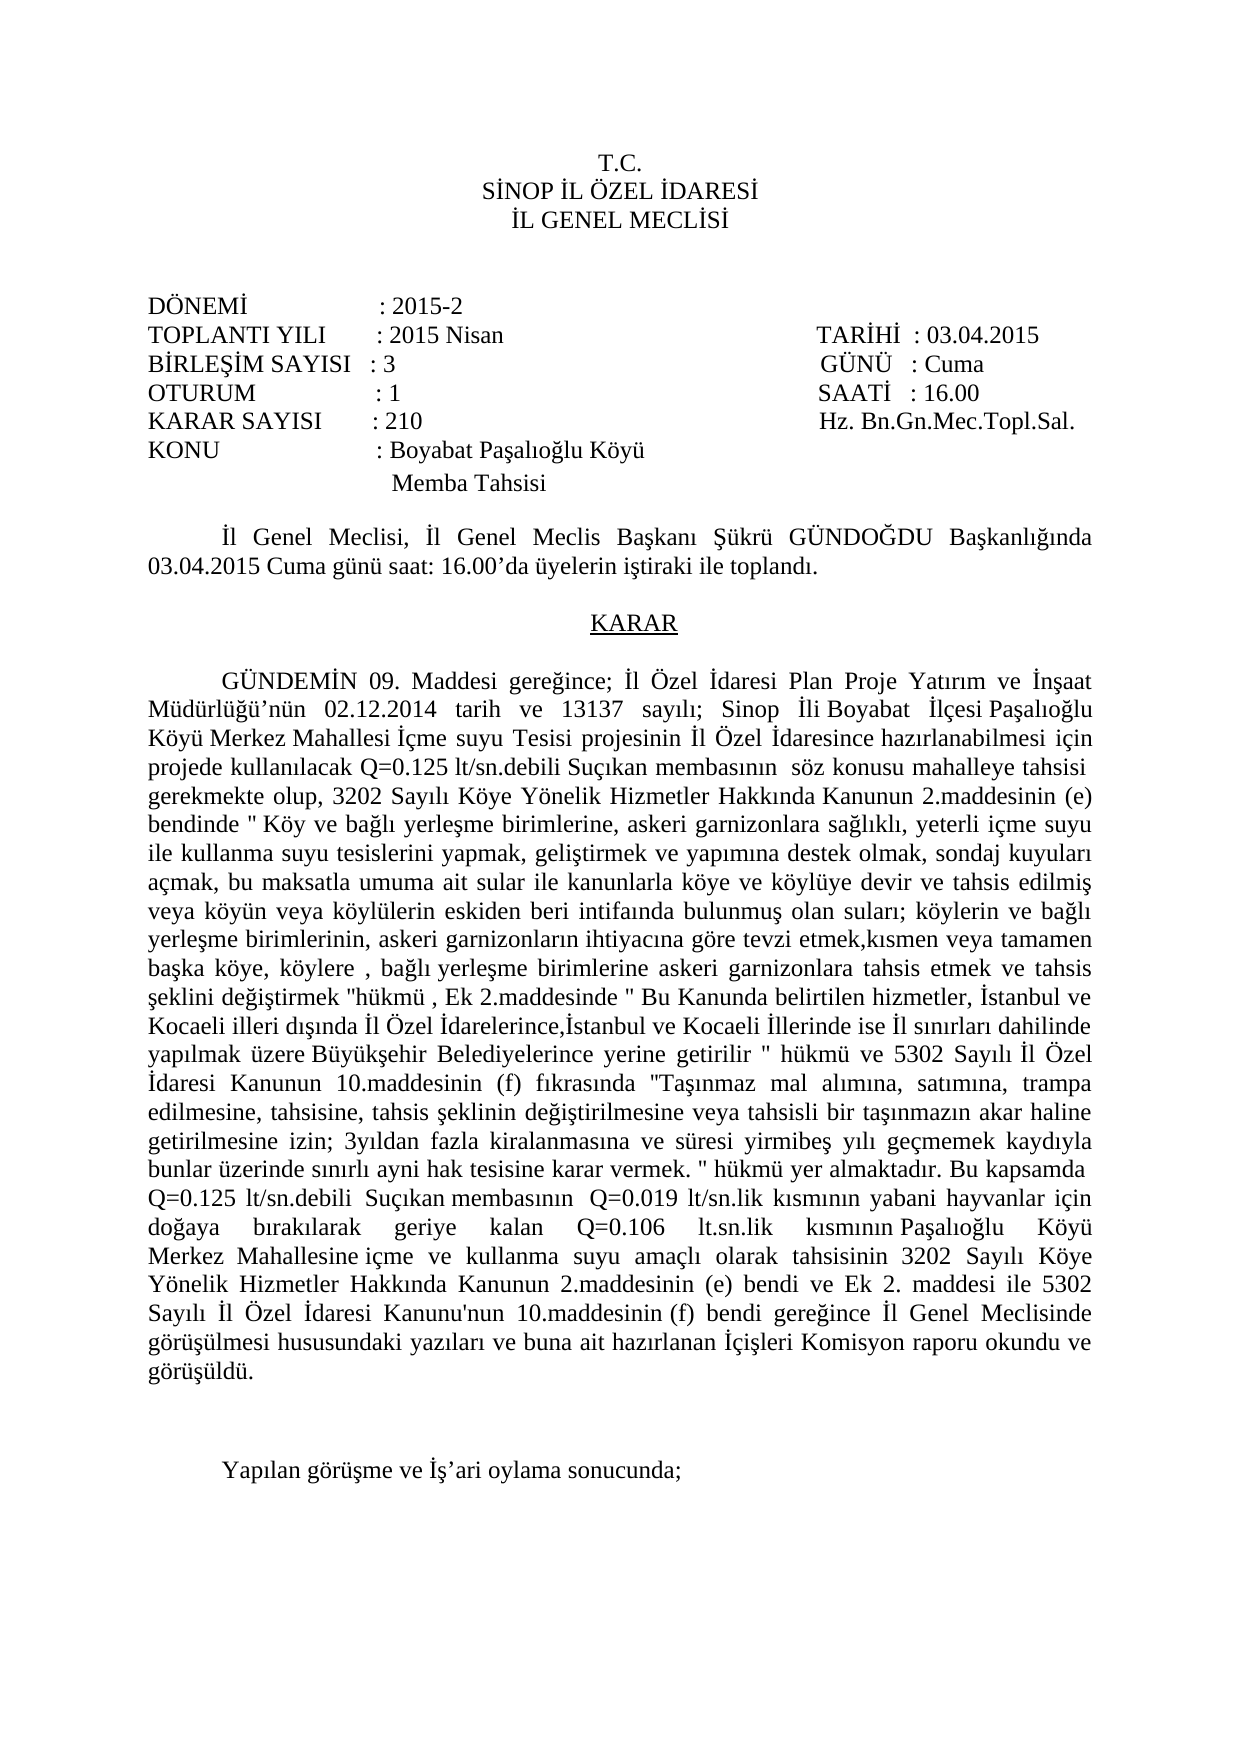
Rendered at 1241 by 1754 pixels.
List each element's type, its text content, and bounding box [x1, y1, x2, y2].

text DÖNEMİ : 2015-2 [148, 291, 1093, 320]
text SİNOP İL ÖZEL İDARESİ [148, 176, 1093, 205]
text KARAR [516, 608, 1093, 637]
text İl Genel Meclisi, İl Genel Meclis Başkanı Şükrü GÜNDOĞDU Başkanlığında 03.04.2015 Cuma günü saat: 16.00’da üyelerin iştiraki ile toplandı. [148, 522, 1093, 579]
text KARAR SAYISI : 210 Hz. Bn.Gn.Mec.Topl.Sal. [148, 406, 1093, 435]
text KONU : Boyabat Paşalıoğlu Köyü Memba Tahsisi [148, 435, 1093, 497]
text BİRLEŞİM SAYISI : 3 GÜNÜ : Cuma [148, 349, 1093, 378]
text OTURUM : 1 SAATİ : 16.00 [148, 378, 1093, 406]
text GÜNDEMİN 09. Maddesi gereğince; İl Özel İdaresi Plan Proje Yatırım ve İnşaat Müdürlüğü’nün 02.12.2014 tarih ve 13137 sayılı; Sinop İli Boyabat İlçesi Paşalıoğlu Köyü Merkez Mahallesi İçme suyu Tesisi projesinin İl Özel İdaresince hazırlanabilmesi için projede kullanılacak Q=0.125 lt/sn.debili Suçıkan membasının söz konusu mahalleye tahsisi gerekmekte olup, 3202 Sayılı Köye Yönelik Hizmetler Hakkında Kanunun 2.maddesinin (e) bendinde '' Köy ve bağlı yerleşme birimlerine, askeri garnizonlara sağlıklı, yeterli içme suyu ile kullanma suyu tesislerini yapmak, geliştirmek ve yapımına destek olmak, sondaj kuyuları açmak, bu maksatla umuma ait sular ile kanunlarla köye ve köylüye devir ve tahsis edilmiş veya köyün veya köylülerin eskiden beri intifaında bulunmuş olan suları; köylerin ve bağlı yerleşme birimlerinin, askeri garnizonların ihtiyacına göre tevzi etmek,kısmen veya tamamen başka köye, köylere , bağlı yerleşme birimlerine askeri garnizonlara tahsis etmek ve tahsis şeklini değiştirmek ''hükmü , Ek 2.maddesinde '' Bu Kanunda belirtilen hizmetler, İstanbul ve Kocaeli illeri dışında İl Özel İdarelerince,İstanbul ve Kocaeli İllerinde ise İl sınırları dahilinde yapılmak üzere Büyükşehir Belediyelerince yerine getirilir '' hükmü ve 5302 Sayılı İl Özel İdaresi Kanunun 10.maddesinin (f) fıkrasında ''Taşınmaz mal alımına, satımına, trampa edilmesine, tahsisine, tahsis şeklinin değiştirilmesine veya tahsisli bir taşınmazın akar haline getirilmesine izin; 3yıldan fazla kiralanmasına ve süresi yirmibeş yılı geçmemek kaydıyla bunlar üzerinde sınırlı ayni hak tesisine karar vermek. '' hükmü yer almaktadır. Bu kapsamda Q=0.125 lt/sn.debili Suçıkan membasının Q=0.019 lt/sn.lik kısmının yabani hayvanlar için doğaya bırakılarak geriye kalan Q=0.106 lt.sn.lik kısmının Paşalıoğlu Köyü Merkez Mahallesine içme ve kullanma suyu amaçlı olarak tahsisinin 3202 Sayılı Köye Yönelik Hizmetler Hakkında Kanunun 2.maddesinin (e) bendi ve Ek 2. maddesi ile 5302 Sayılı İl Özel İdaresi Kanunu'nun 10.maddesinin (f) bendi gereğince İl Genel Meclisinde görüşülmesi hususundaki yazıları ve buna ait hazırlanan İçişleri Komisyon raporu okundu ve görüşüldü. [148, 666, 1093, 1384]
text T.C. [148, 148, 1093, 176]
text İL GENEL MECLİSİ [148, 205, 1093, 234]
text Yapılan görüşme ve İş’ari oylama sonucunda; [148, 1455, 1093, 1484]
text TOPLANTI YILI : 2015 Nisan TARİHİ : 03.04.2015 [148, 320, 1093, 349]
